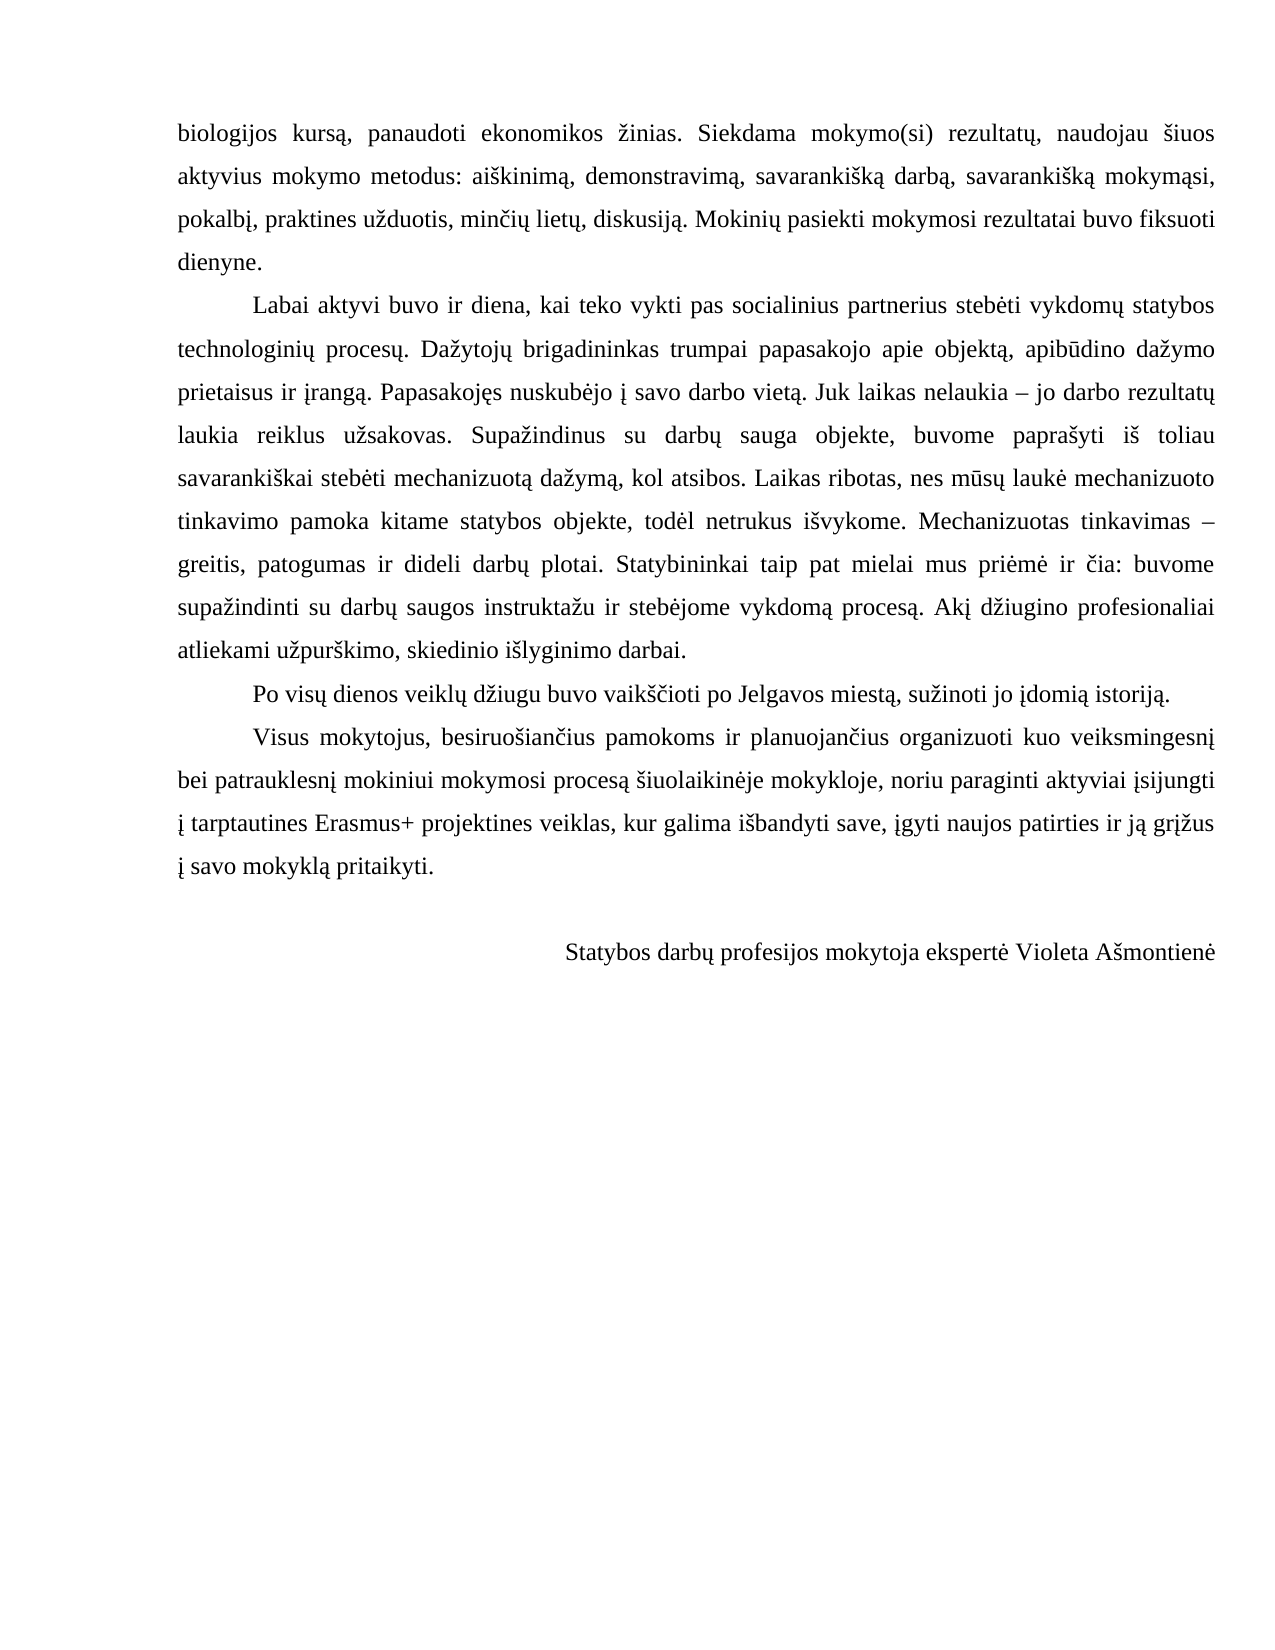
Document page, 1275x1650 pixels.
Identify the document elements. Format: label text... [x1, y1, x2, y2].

text Po visų dienos veiklų džiugu buvo vaikščioti po Jelgavos miestą, sužinoti jo įdomią istoriją. [177, 679, 1216, 707]
text Labai aktyvi buvo ir diena, kai teko vykti pas socialinius partnerius stebėti vykdomų statybos technologinių procesų. Dažytojų brigadininkas trumpai papasakojo apie objektą, apibūdino dažymo prietaisus ir įrangą. Papasakojęs nuskubėjo į savo darbo vietą. Juk laikas nelaukia – jo darbo rezultatų laukia reiklus užsakovas. Supažindinus su darbų sauga objekte, buvome paprašyti iš toliau savarankiškai stebėti mechanizuotą dažymą, kol atsibos. Laikas ribotas, nes mūsų laukė mechanizuoto tinkavimo pamoka kitame statybos objekte, todėl netrukus išvykome. Mechanizuotas tinkavimas – greitis, patogumas ir dideli darbų plotai. Statybininkai taip pat mielai mus priėmė ir čia: buvome supažindinti su darbų saugos instruktažu ir stebėjome vykdomą procesą. Akį džiugino profesionaliai atliekami užpurškimo, skiedinio išlyginimo darbai. [177, 291, 1216, 664]
text Visus mokytojus, besiruošiančius pamokoms ir planuojančius organizuoti kuo veiksmingesnį bei patrauklesnį mokiniui mokymosi procesą šiuolaikinėje mokykloje, noriu paraginti aktyviai įsijungti į tarptautines Erasmus+ projektines veiklas, kur galima išbandyti save, įgyti naujos patirties ir ją grįžus į savo mokyklą pritaikyti. [177, 722, 1216, 880]
text Statybos darbų profesijos mokytoja ekspertė Violeta Ašmontienė [177, 937, 1216, 966]
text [177, 118, 1216, 276]
